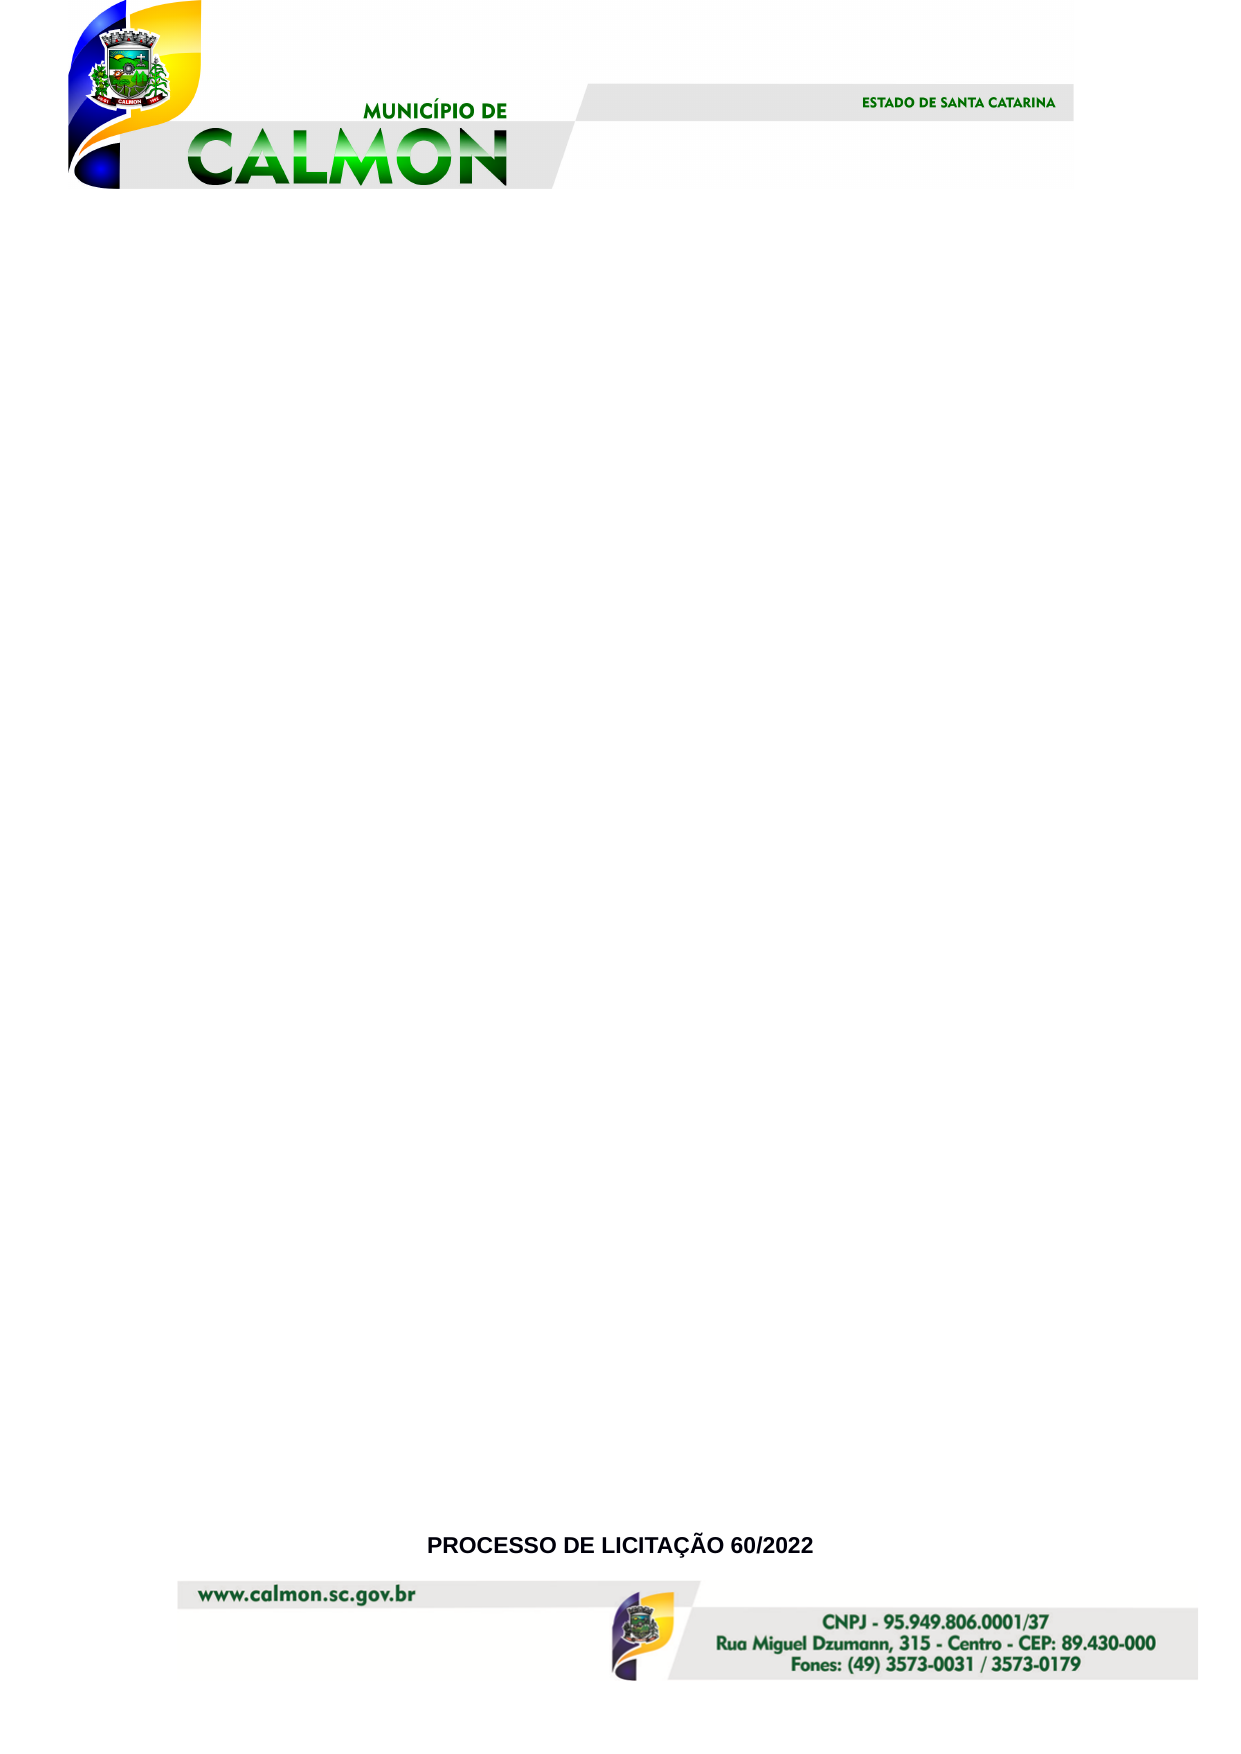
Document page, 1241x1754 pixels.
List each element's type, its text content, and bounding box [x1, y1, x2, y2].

text PROCESSO DE LICITAÇÃO 60/2022 [177, 1532, 1063, 1558]
picture [68, 0, 1074, 189]
picture [177, 1580, 1199, 1681]
